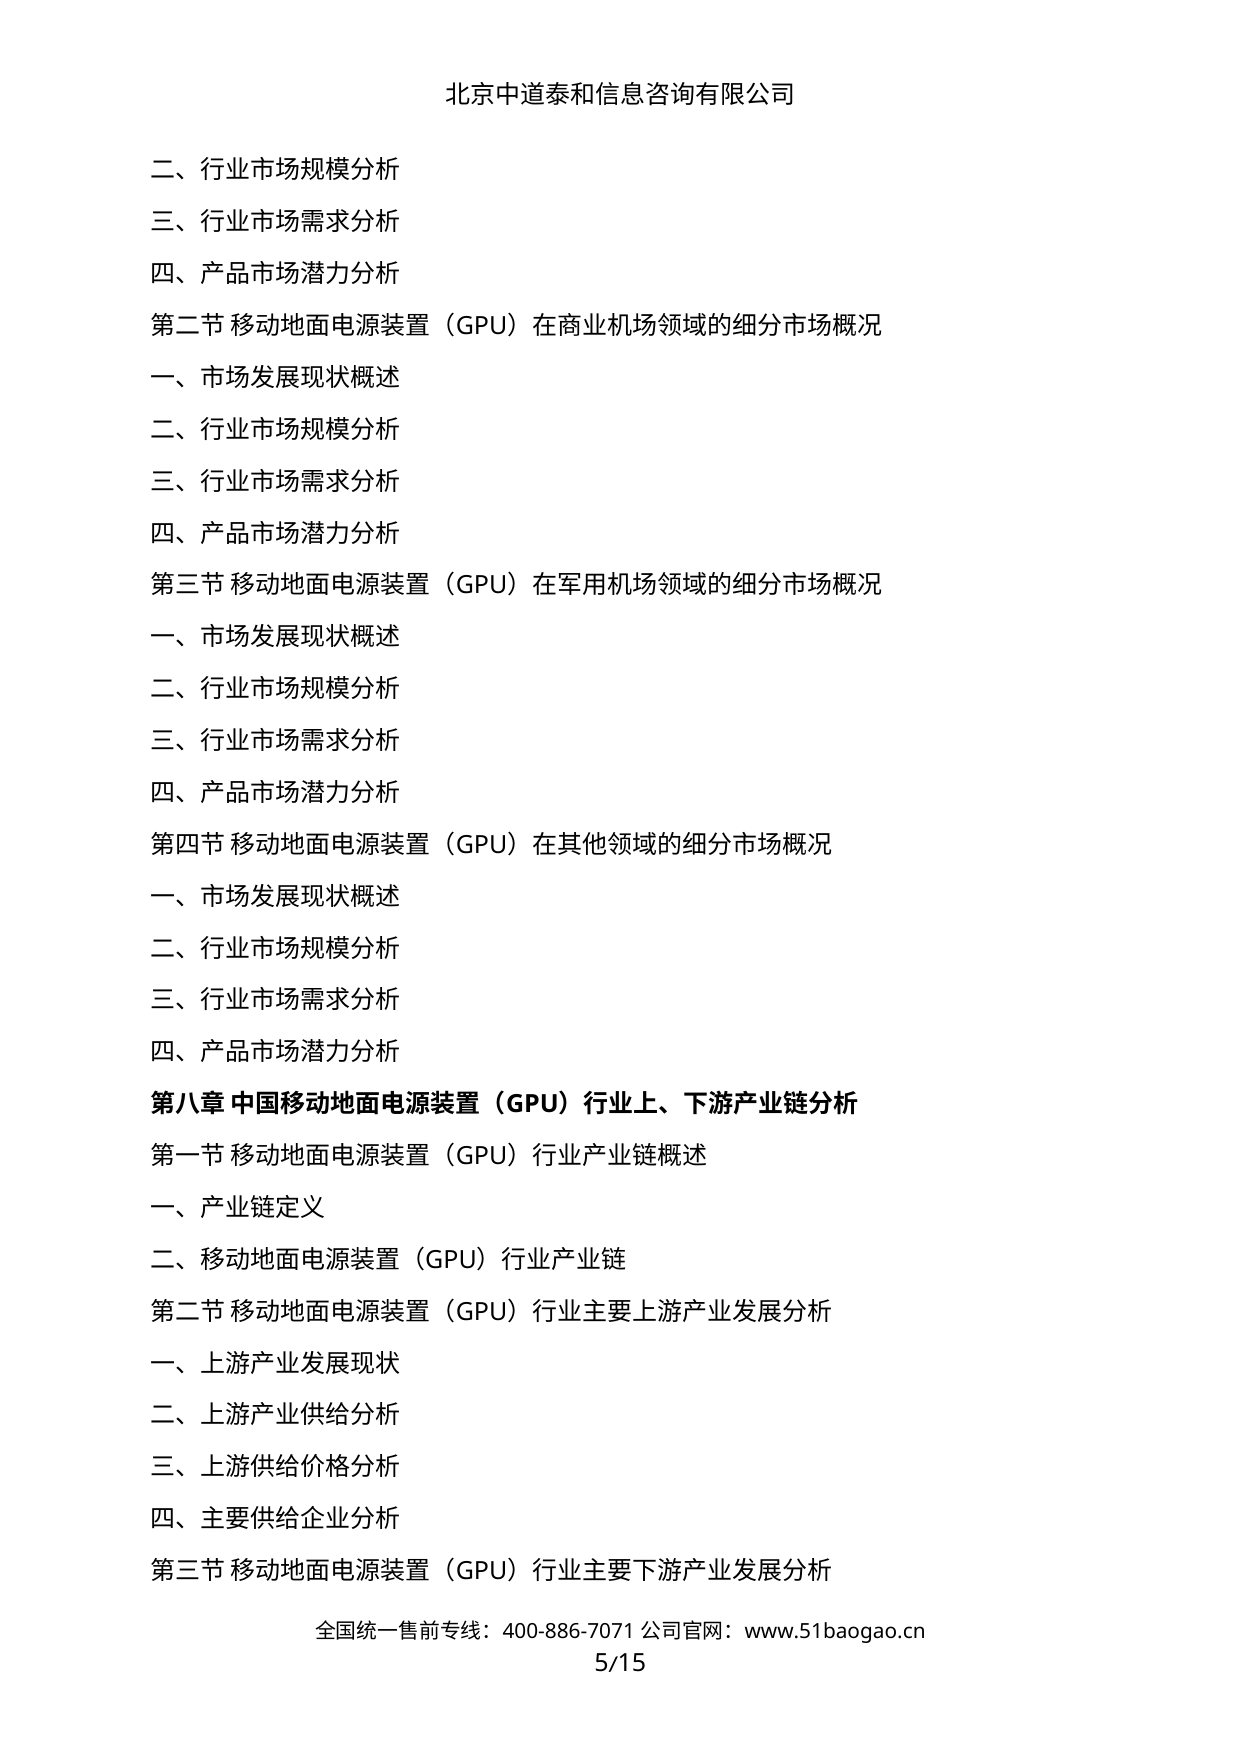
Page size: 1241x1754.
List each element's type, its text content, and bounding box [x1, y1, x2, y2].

text 第一节 移动地面电源装置（GPU）行业产业链概述 [150, 1136, 1090, 1172]
text 二、上游产业供给分析 [150, 1395, 1090, 1431]
text 四、产品市场潜力分析 [150, 1032, 1090, 1068]
text 第三节 移动地面电源装置（GPU）在军用机场领域的细分市场概况 [150, 565, 1090, 601]
text 二、行业市场规模分析 [150, 928, 1090, 964]
text 第二节 移动地面电源装置（GPU）行业主要上游产业发展分析 [150, 1291, 1090, 1327]
text 四、主要供给企业分析 [150, 1499, 1090, 1535]
text 第八章 中国移动地面电源装置（GPU）行业上、下游产业链分析 [150, 1084, 1090, 1120]
text 第四节 移动地面电源装置（GPU）在其他领域的细分市场概况 [150, 824, 1090, 861]
text 三、行业市场需求分析 [150, 202, 1090, 238]
text 三、行业市场需求分析 [150, 461, 1090, 497]
text 第二节 移动地面电源装置（GPU）在商业机场领域的细分市场概况 [150, 306, 1090, 342]
text 第三节 移动地面电源装置（GPU）行业主要下游产业发展分析 [150, 1551, 1090, 1587]
text 三、上游供给价格分析 [150, 1447, 1090, 1483]
text 四、产品市场潜力分析 [150, 513, 1090, 549]
text 一、产业链定义 [150, 1187, 1090, 1224]
text 二、行业市场规模分析 [150, 150, 1090, 186]
text 一、市场发展现状概述 [150, 876, 1090, 912]
text 二、行业市场规模分析 [150, 409, 1090, 446]
text 一、市场发展现状概述 [150, 357, 1090, 394]
text 二、移动地面电源装置（GPU）行业产业链 [150, 1239, 1090, 1276]
text 三、行业市场需求分析 [150, 980, 1090, 1016]
text 四、产品市场潜力分析 [150, 772, 1090, 809]
text 四、产品市场潜力分析 [150, 254, 1090, 290]
text 二、行业市场规模分析 [150, 669, 1090, 705]
text 三、行业市场需求分析 [150, 721, 1090, 757]
text 一、市场发展现状概述 [150, 617, 1090, 653]
text 一、上游产业发展现状 [150, 1343, 1090, 1379]
